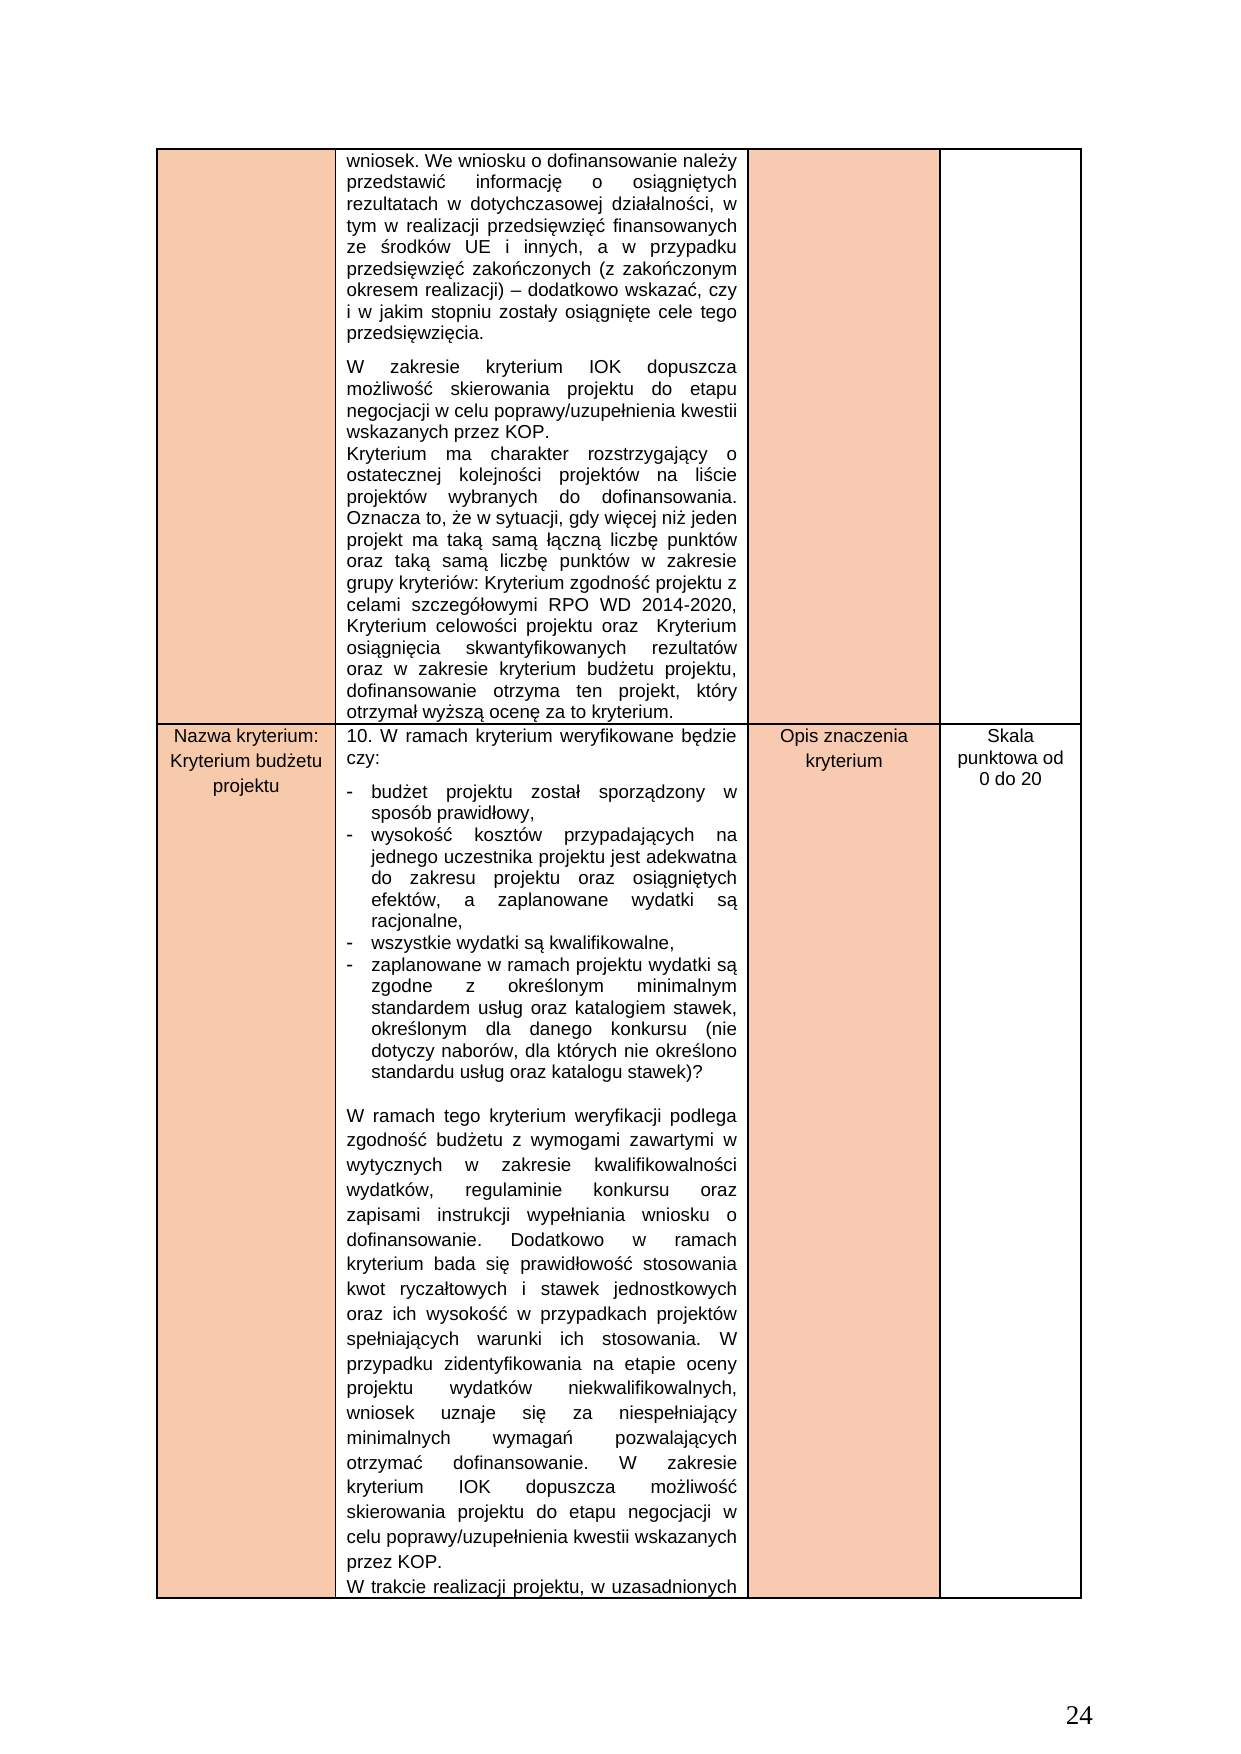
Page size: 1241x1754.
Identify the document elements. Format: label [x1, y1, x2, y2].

table_cell [158, 725, 335, 1597]
table_cell [749, 150, 939, 723]
table_cell [941, 150, 1080, 723]
table_cell [941, 725, 1080, 1597]
table_cell [158, 150, 335, 723]
table_cell [336, 150, 747, 723]
table_cell [336, 725, 747, 1597]
table_cell [749, 725, 939, 1597]
